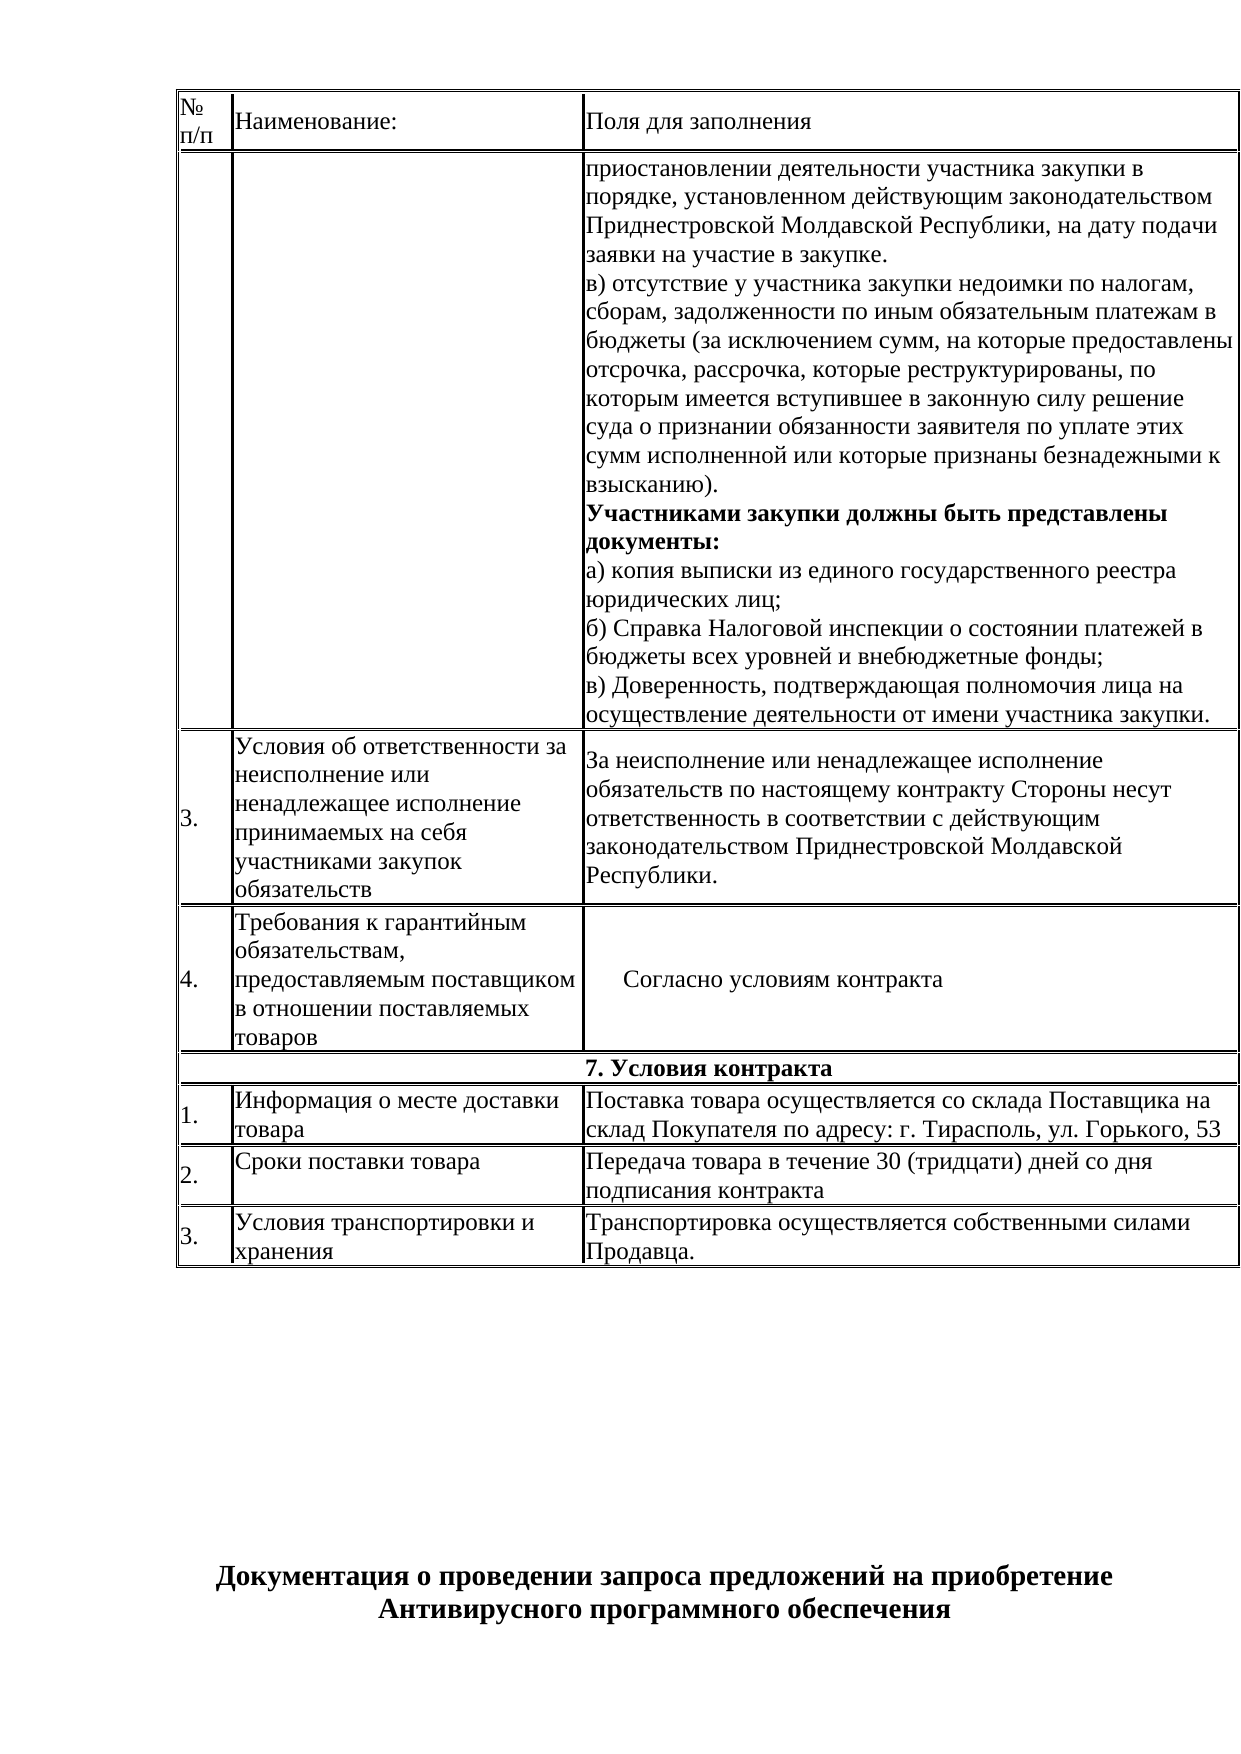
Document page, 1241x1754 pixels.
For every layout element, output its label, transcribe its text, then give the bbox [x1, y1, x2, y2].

table_cell 1. [179, 1082, 231, 1143]
table_cell 2. [179, 149, 231, 728]
table_cell Информация о месте доставки товара [234, 1086, 582, 1143]
table_cell Поставка товара осуществляется со склада Поставщика на склад Покупателя по адресу: г. Тирасполь, ул. Горького, 53 [585, 1082, 1239, 1143]
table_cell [234, 153, 582, 728]
table_cell Передача товара в течение 30 (тридцати) дней со дня подписания контракта [585, 1143, 1239, 1204]
table_cell Транспортировка осуществляется собственными силами Продавца. [583, 1204, 1240, 1264]
table_cell 4. [179, 903, 231, 1050]
table_header № п/п [179, 92, 232, 149]
table_cell 3. [177, 728, 232, 903]
table_cell 2. [179, 1143, 231, 1204]
table_cell Условия транспортировки и хранения [232, 1207, 583, 1264]
table_cell Условия об ответственности за неисполнение или ненадлежащее исполнение принимаемых на себя участниками закупок обязательств [234, 731, 582, 903]
text Документация о проведении запроса предложений на приобретение Антивирусного программного обеспечения [177, 1558, 1152, 1625]
table_cell За неисполнение или ненадлежащее исполнение обязательств по настоящему контракту Стороны несут ответственность в соответствии с действующим законодательством Приднестровской Молдавской Республики. [583, 728, 1240, 903]
table_header Наименование: [232, 92, 583, 149]
table_cell Требования к гарантийным обязательствам, предоставляемым поставщиком в отношении поставляемых товаров [234, 907, 582, 1050]
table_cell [585, 149, 1239, 728]
table_cell 7. Условия контракта [179, 1050, 1239, 1082]
table_header Поля для заполнения [583, 92, 1238, 149]
table_cell 3. [177, 1204, 232, 1264]
table_cell Сроки поставки товара [234, 1147, 582, 1204]
table_cell Согласно условиям контракта [585, 903, 1239, 1050]
